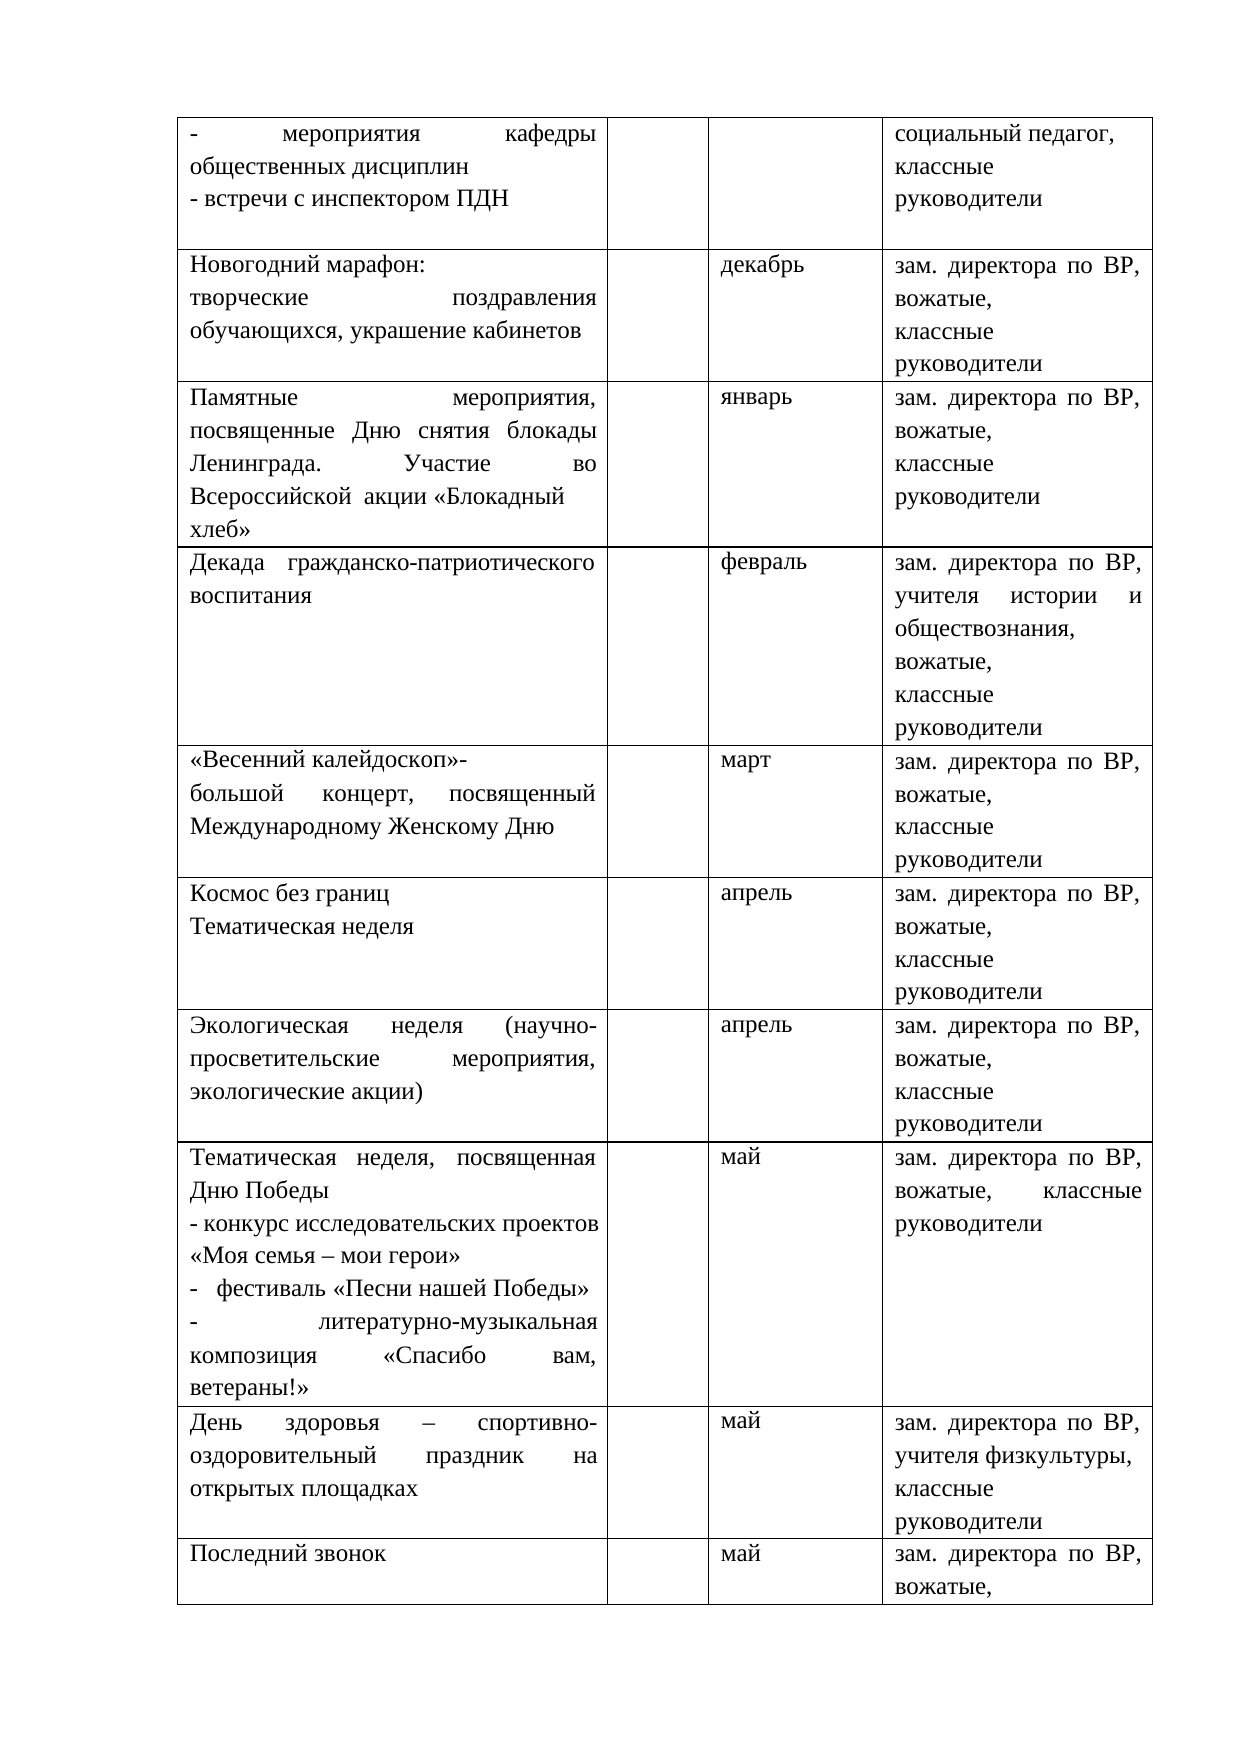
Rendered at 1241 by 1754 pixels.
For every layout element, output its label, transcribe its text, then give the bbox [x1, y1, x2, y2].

table_cell зам. директора по ВР, вожатые, классные руководители [883, 382, 1152, 546]
table_cell Новогодний марафон: творческие поздравления обучающихся, украшение кабинетов [178, 250, 607, 381]
table_cell зам. директора по ВР, учителя физкультуры, классные руководители [883, 1407, 1152, 1538]
table_cell зам. директора по ВР, вожатые, классные руководители [883, 746, 1152, 877]
table_cell январь [709, 382, 882, 546]
table_cell май [709, 1143, 882, 1406]
table_cell апрель [709, 1010, 882, 1141]
table_header социальный педагог, классные руководители [883, 118, 1152, 249]
table_cell зам. директора по ВР, учителя истории и обществознания, вожатые, классные руководители [883, 548, 1152, 745]
table_cell зам. директора по ВР, вожатые, [883, 1539, 1152, 1604]
table_cell зам. директора по ВР, вожатые, классные руководители [883, 1010, 1152, 1141]
table_cell Космос без границ Тематическая неделя [178, 878, 607, 1009]
table_cell зам. директора по ВР, вожатые, классные руководители [883, 878, 1152, 1009]
table_cell [608, 548, 708, 745]
table_cell февраль [709, 548, 882, 745]
table_cell [608, 1539, 708, 1604]
table_cell Последний звонок [178, 1539, 607, 1604]
table_header [709, 118, 882, 249]
table_cell [608, 1143, 708, 1406]
table_header [608, 118, 708, 249]
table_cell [883, 250, 1152, 381]
table_cell май [709, 1539, 882, 1604]
table_cell Памятные мероприятия, посвященные Дню снятия блокады Ленинграда. Участие во Всероссийской акции «Блокадный хлеб» [178, 382, 607, 546]
table_cell День здоровья – спортивно- оздоровительный праздник на открытых площадках [178, 1407, 607, 1538]
table_cell [608, 250, 708, 381]
table_header мероприятия кафедры общественных дисциплин встречи с инспектором ПДН [178, 118, 607, 249]
table_cell май [709, 1407, 882, 1538]
table_cell [608, 746, 708, 877]
table_cell [608, 1407, 708, 1538]
table_cell [608, 878, 708, 1009]
table_cell март [709, 746, 882, 877]
table_cell Экологическая неделя (научно- просветительские мероприятия, экологические акции) [178, 1010, 607, 1141]
table_cell Тематическая неделя, посвященная Дню Победы конкурс исследовательских проектов «Моя семья – мои герои» фестиваль «Песни нашей Победы» литературно-музыкальная композиция «Спасибо вам, ветераны!» [178, 1143, 607, 1406]
table_cell зам. директора по ВР, вожатые, классные руководители [883, 1143, 1152, 1406]
table_cell [608, 1010, 708, 1141]
table_cell апрель [709, 878, 882, 1009]
table_cell «Весенний калейдоскоп»- большой концерт, посвященный Международному Женскому Дню [178, 746, 607, 877]
table_cell [608, 382, 708, 546]
table_cell декабрь [709, 250, 882, 381]
table_cell Декада гражданско-патриотического воспитания [178, 548, 607, 745]
